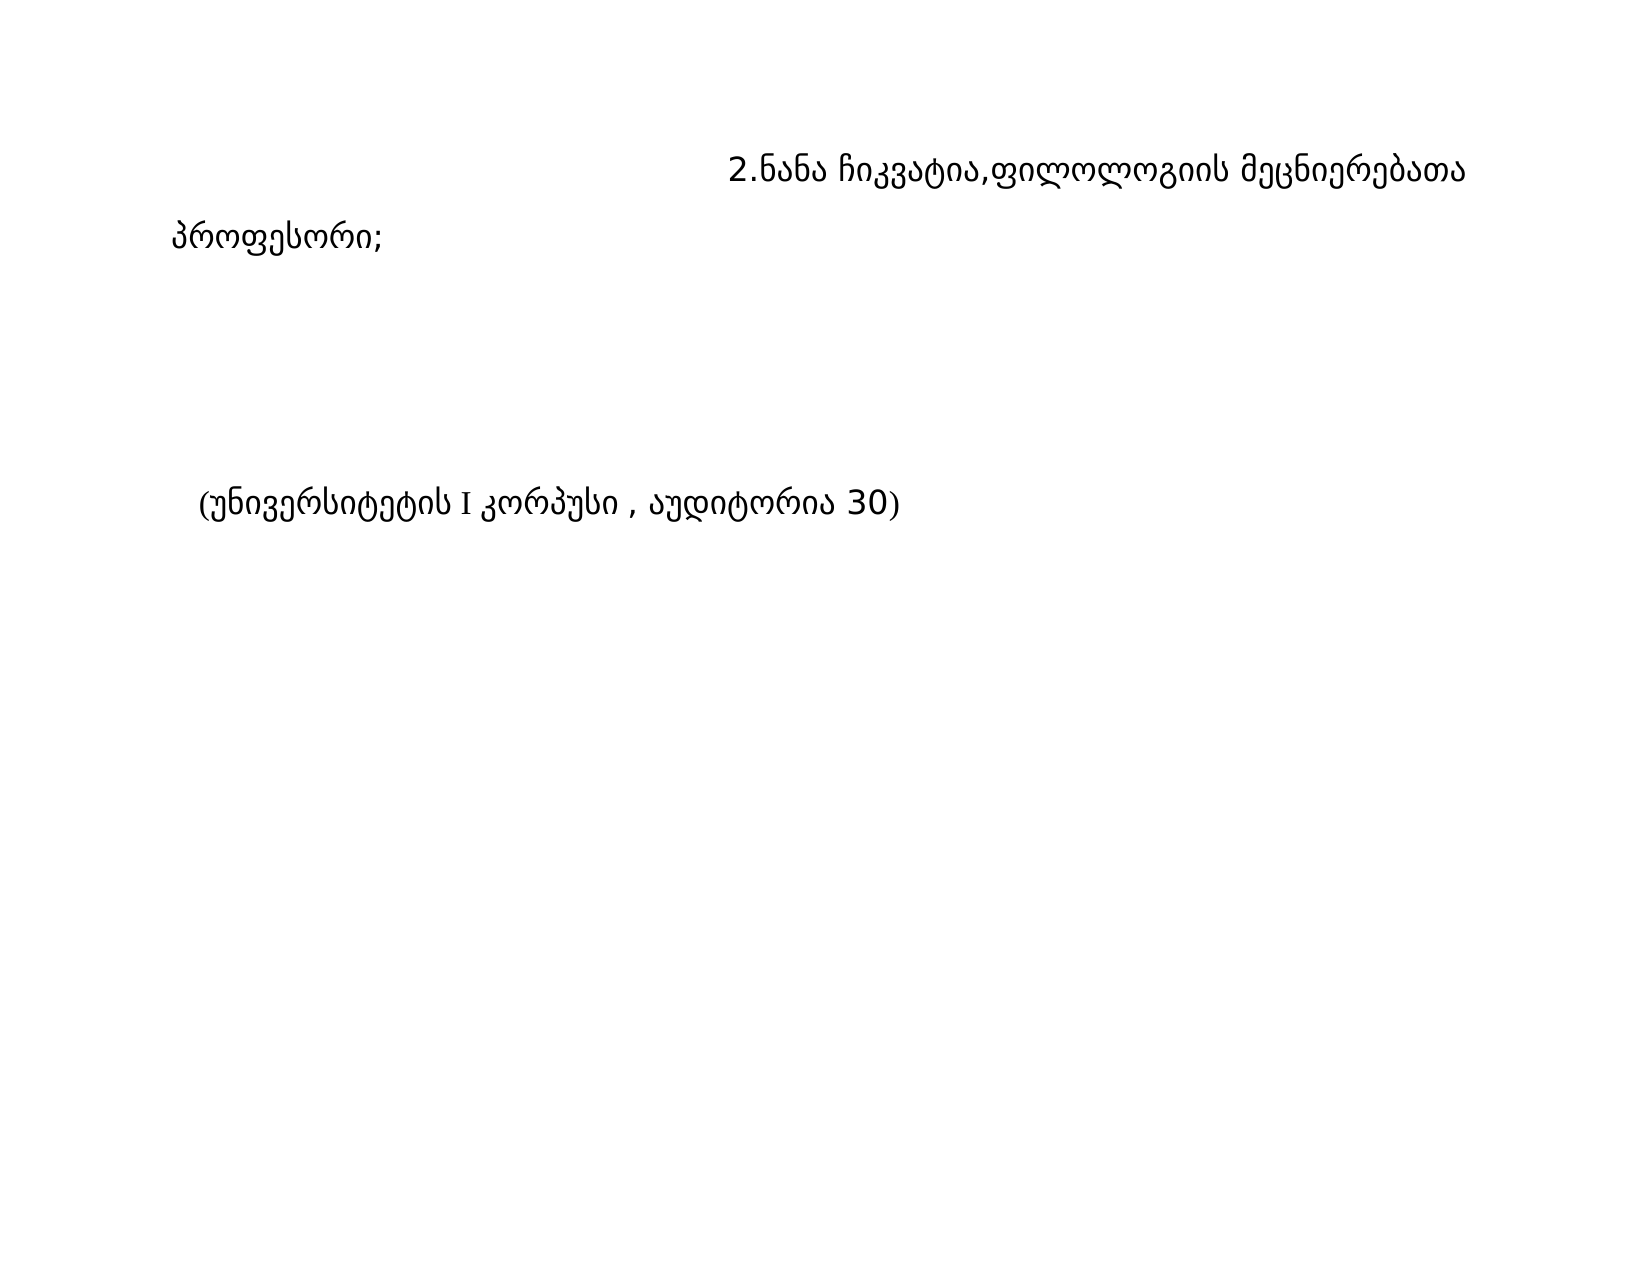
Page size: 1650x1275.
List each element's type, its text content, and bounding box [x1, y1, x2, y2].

text 2.ნანა ჩიკვატია,ფილოლოგიის მეცნიერებათა [167, 150, 1500, 189]
text (უნივერსიტეტის I კორპუსი , აუდიტორია 30) [150, 479, 1500, 525]
text პროფესორი; [150, 218, 1500, 257]
